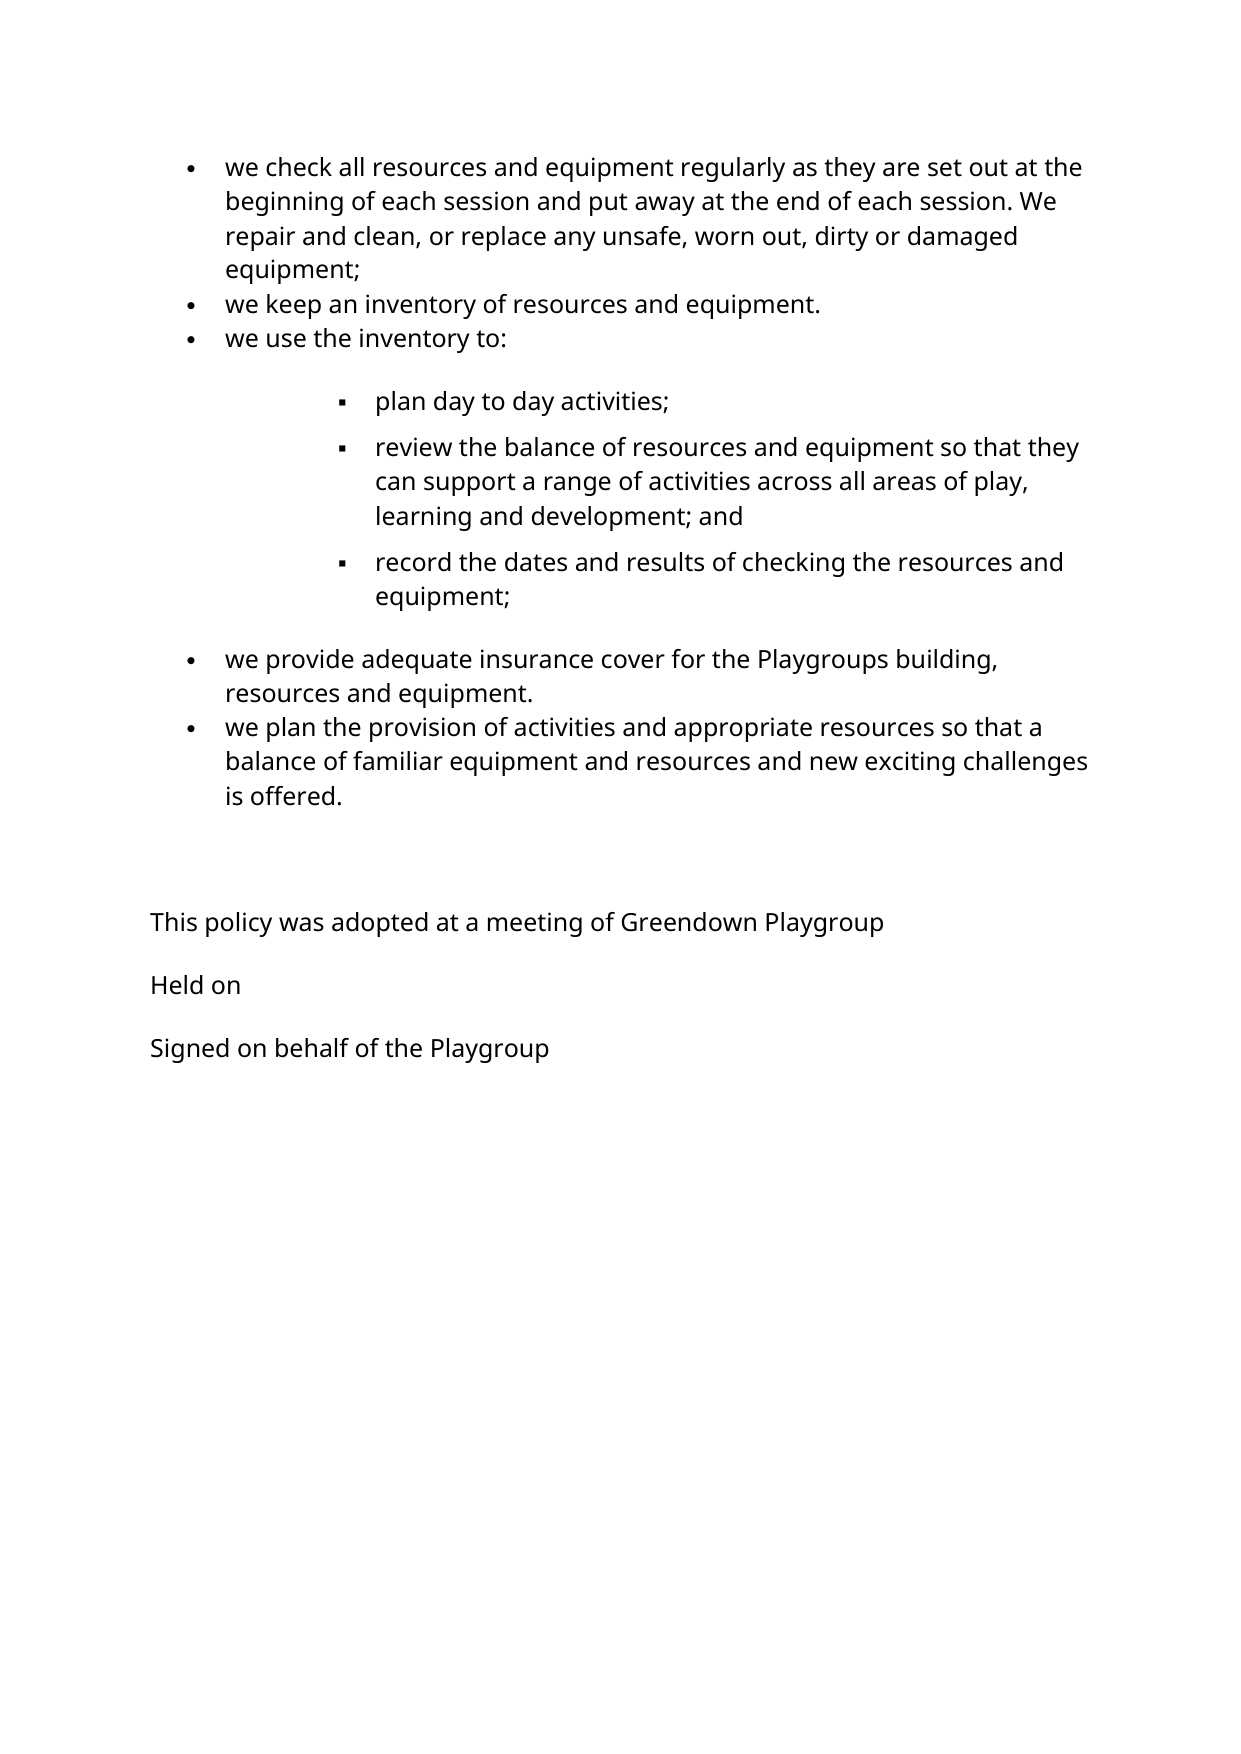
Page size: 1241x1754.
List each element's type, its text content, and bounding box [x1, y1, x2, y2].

list we use the inventory to: [187, 320, 1090, 354]
list we check all resources and equipment regularly as they are set out at the beginning of each session and put away at the end of each session. We repair and clean, or replace any unsafe, worn out, dirty or damaged equipment; [187, 150, 1090, 286]
list we provide adequate insurance cover for the Playgroups building, resources and equipment. [187, 642, 1090, 710]
text This policy was adopted at a meeting of Greendown Playgroup [150, 904, 1090, 939]
list we plan the provision of activities and appropriate resources so that a balance of familiar equipment and resources and new exciting challenges is offered. [187, 710, 1090, 812]
list review the balance of resources and equipment so that they can support a range of activities across all areas of play, learning and development; and [337, 430, 1090, 532]
list plan day to day activities; [337, 383, 1090, 418]
text Signed on behalf of the Playgroup [150, 1031, 1090, 1065]
text Held on [150, 968, 1090, 1002]
list record the dates and results of checking the resources and equipment; [337, 544, 1090, 613]
list we keep an inventory of resources and equipment. [187, 286, 1090, 320]
